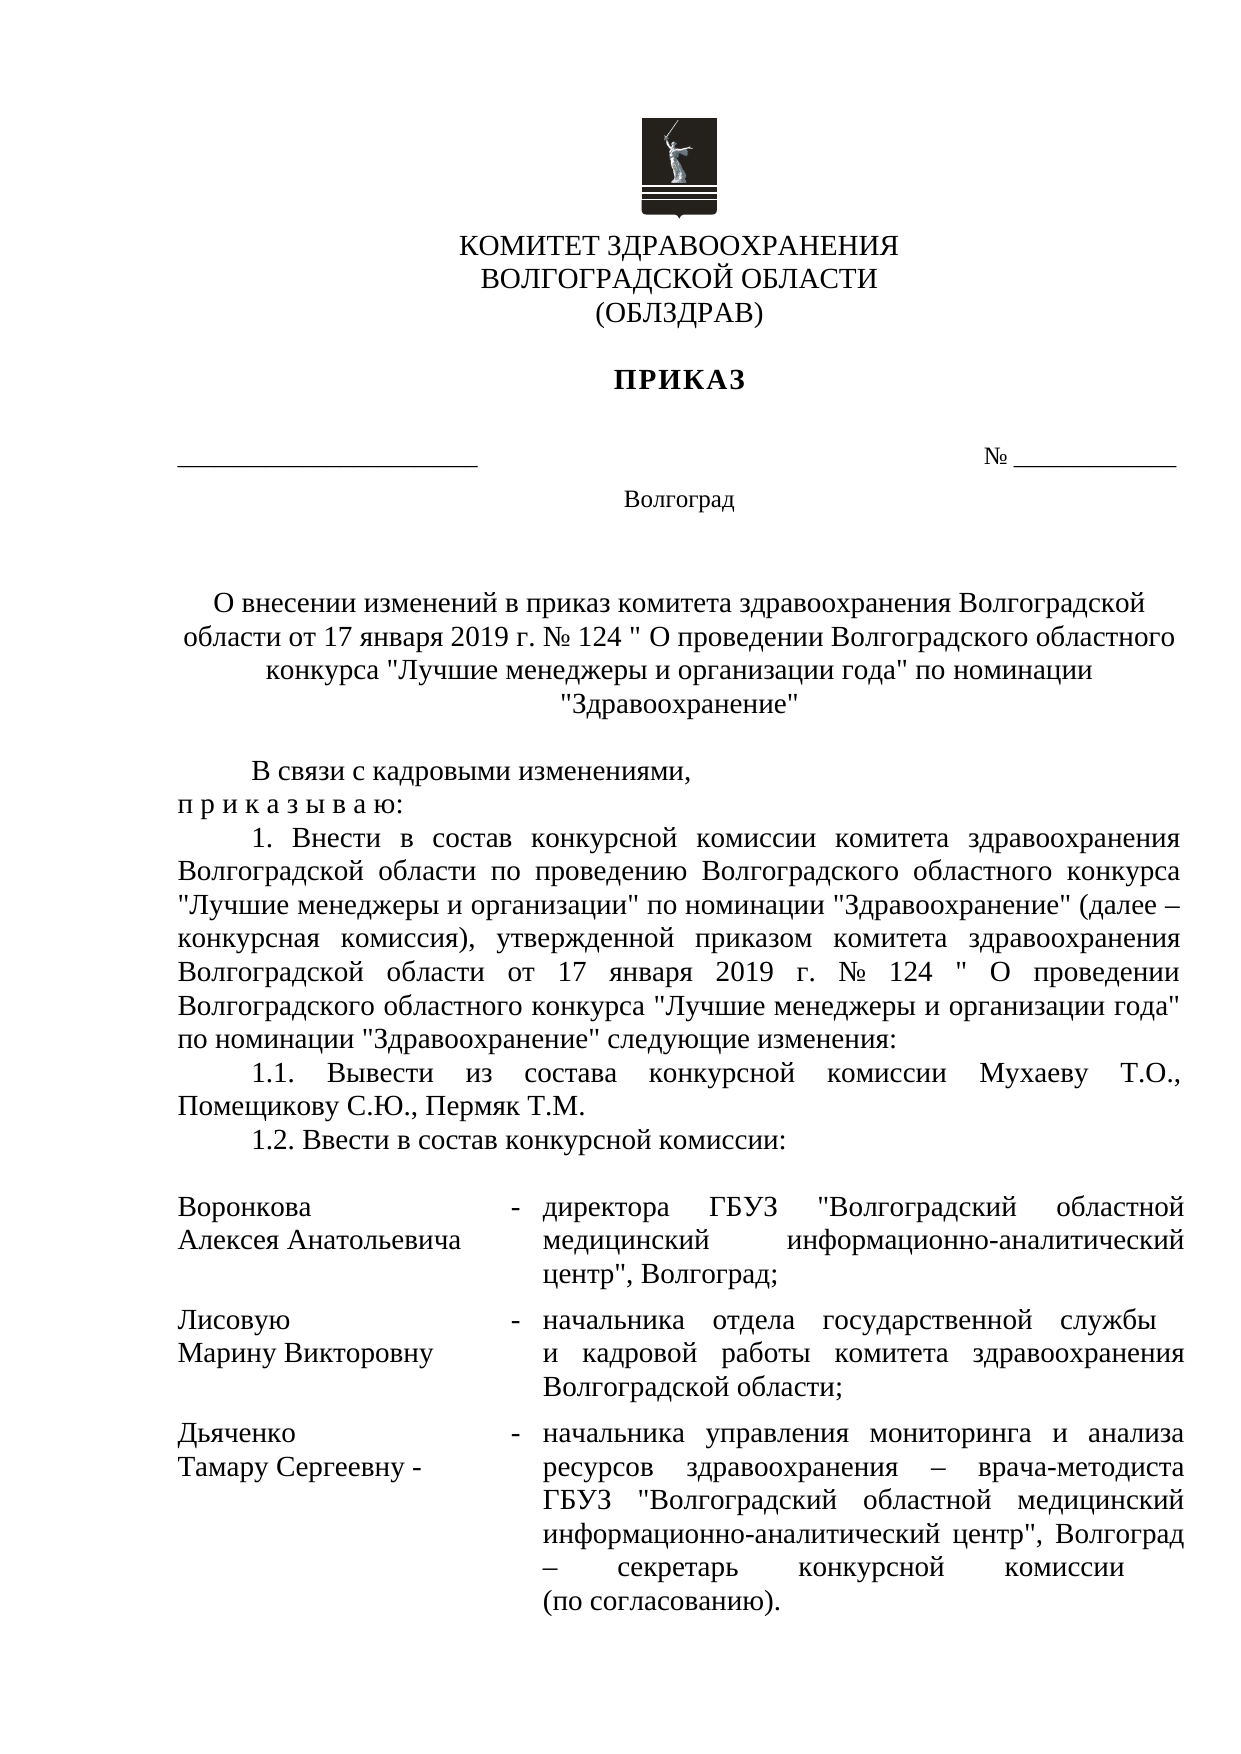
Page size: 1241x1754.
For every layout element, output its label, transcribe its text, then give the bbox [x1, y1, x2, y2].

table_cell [531, 1415, 1196, 1629]
text Волгоград [177, 484, 1181, 513]
text ________________________ № _____________ [177, 441, 1181, 470]
table_cell Лисовую Марину Викторовну [166, 1302, 499, 1415]
table_header Воронкова Алексея Анатольевича [166, 1189, 499, 1302]
title О внесении изменений в приказ комитета здравоохранения Волгоградской области от 17 января 2019 г. № 124 " О проведении Волгоградского областного конкурса "Лучшие менеджеры и организации года" по номинации "Здравоохранение" [177, 585, 1181, 719]
text 1.1. Вывести из состава конкурсной комиссии Мухаеву Т.О., Помещикову С.Ю., Пермяк Т.М. [177, 1055, 1181, 1122]
table_cell начальника отдела государственной службы и кадровой работы комитета здравоохранения Волгоградской области; [531, 1302, 1196, 1415]
table_cell - [499, 1302, 531, 1415]
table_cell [166, 1415, 499, 1629]
text п р и к а з ы в а ю: [177, 786, 1181, 820]
table_header - [499, 1189, 531, 1302]
table_cell - [499, 1415, 531, 1629]
text В связи с кадровыми изменениями, [177, 753, 1181, 786]
text 1.2. Ввести в состав конкурсной комиссии: [177, 1122, 1181, 1155]
text 1. Внести в состав конкурсной комиссии комитета здравоохранения Волгоградской области по проведению Волгоградского областного конкурса "Лучшие менеджеры и организации" по номинации "Здравоохранение" (далее – конкурсная комиссия), утвержденной приказом комитета здравоохранения Волгоградской области от 17 января 2019 г. № 124 " О проведении Волгоградского областного конкурса "Лучшие менеджеры и организации года" по номинации "Здравоохранение" следующие изменения: [177, 820, 1181, 1055]
table_header директора ГБУЗ "Волгоградский областной медицинский информационно-аналитический центр", Волгоград; [531, 1189, 1196, 1302]
